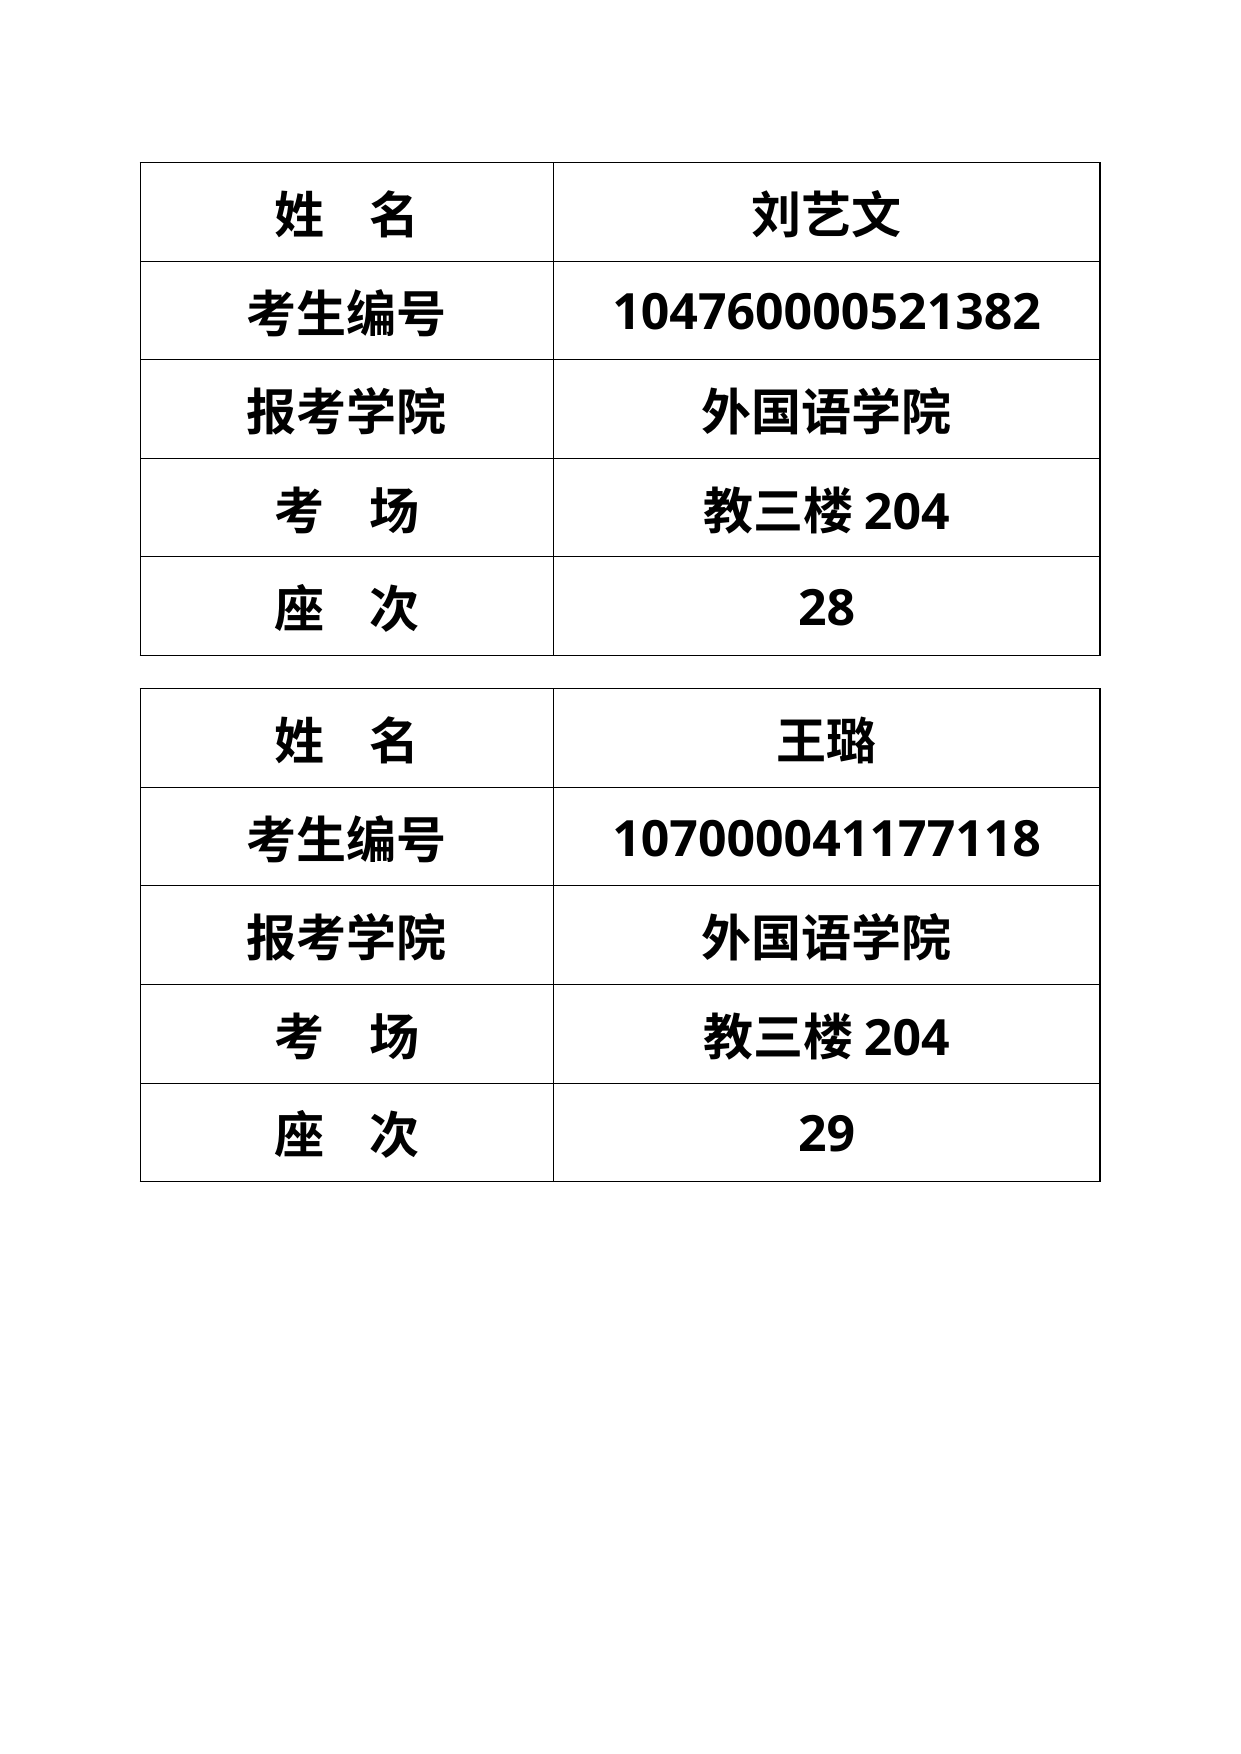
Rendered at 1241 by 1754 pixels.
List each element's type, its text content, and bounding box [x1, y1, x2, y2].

table_cell 28 [554, 557, 1099, 655]
table_header 刘艺文 [554, 163, 1099, 261]
table_cell 外国语学院 [554, 886, 1099, 984]
table_cell 座 次 [141, 1084, 553, 1181]
table_cell 考 场 [141, 985, 553, 1082]
table_cell 107000041177118 [554, 788, 1099, 885]
table_cell 教三楼204 [554, 985, 1099, 1082]
table_cell 座 次 [141, 557, 553, 655]
table_cell 外国语学院 [554, 360, 1099, 458]
table_cell 报考学院 [141, 886, 553, 984]
table_cell 报考学院 [141, 360, 553, 458]
table_cell 29 [554, 1084, 1099, 1181]
table_cell 考生编号 [141, 788, 553, 885]
table_header 王璐 [554, 689, 1099, 787]
table_header 姓 名 [141, 163, 553, 261]
table_cell 考生编号 [141, 262, 553, 359]
table_cell 104760000521382 [554, 262, 1099, 359]
table_cell 考 场 [141, 459, 553, 556]
table_header 姓 名 [141, 689, 553, 787]
table_cell 教三楼204 [554, 459, 1099, 556]
